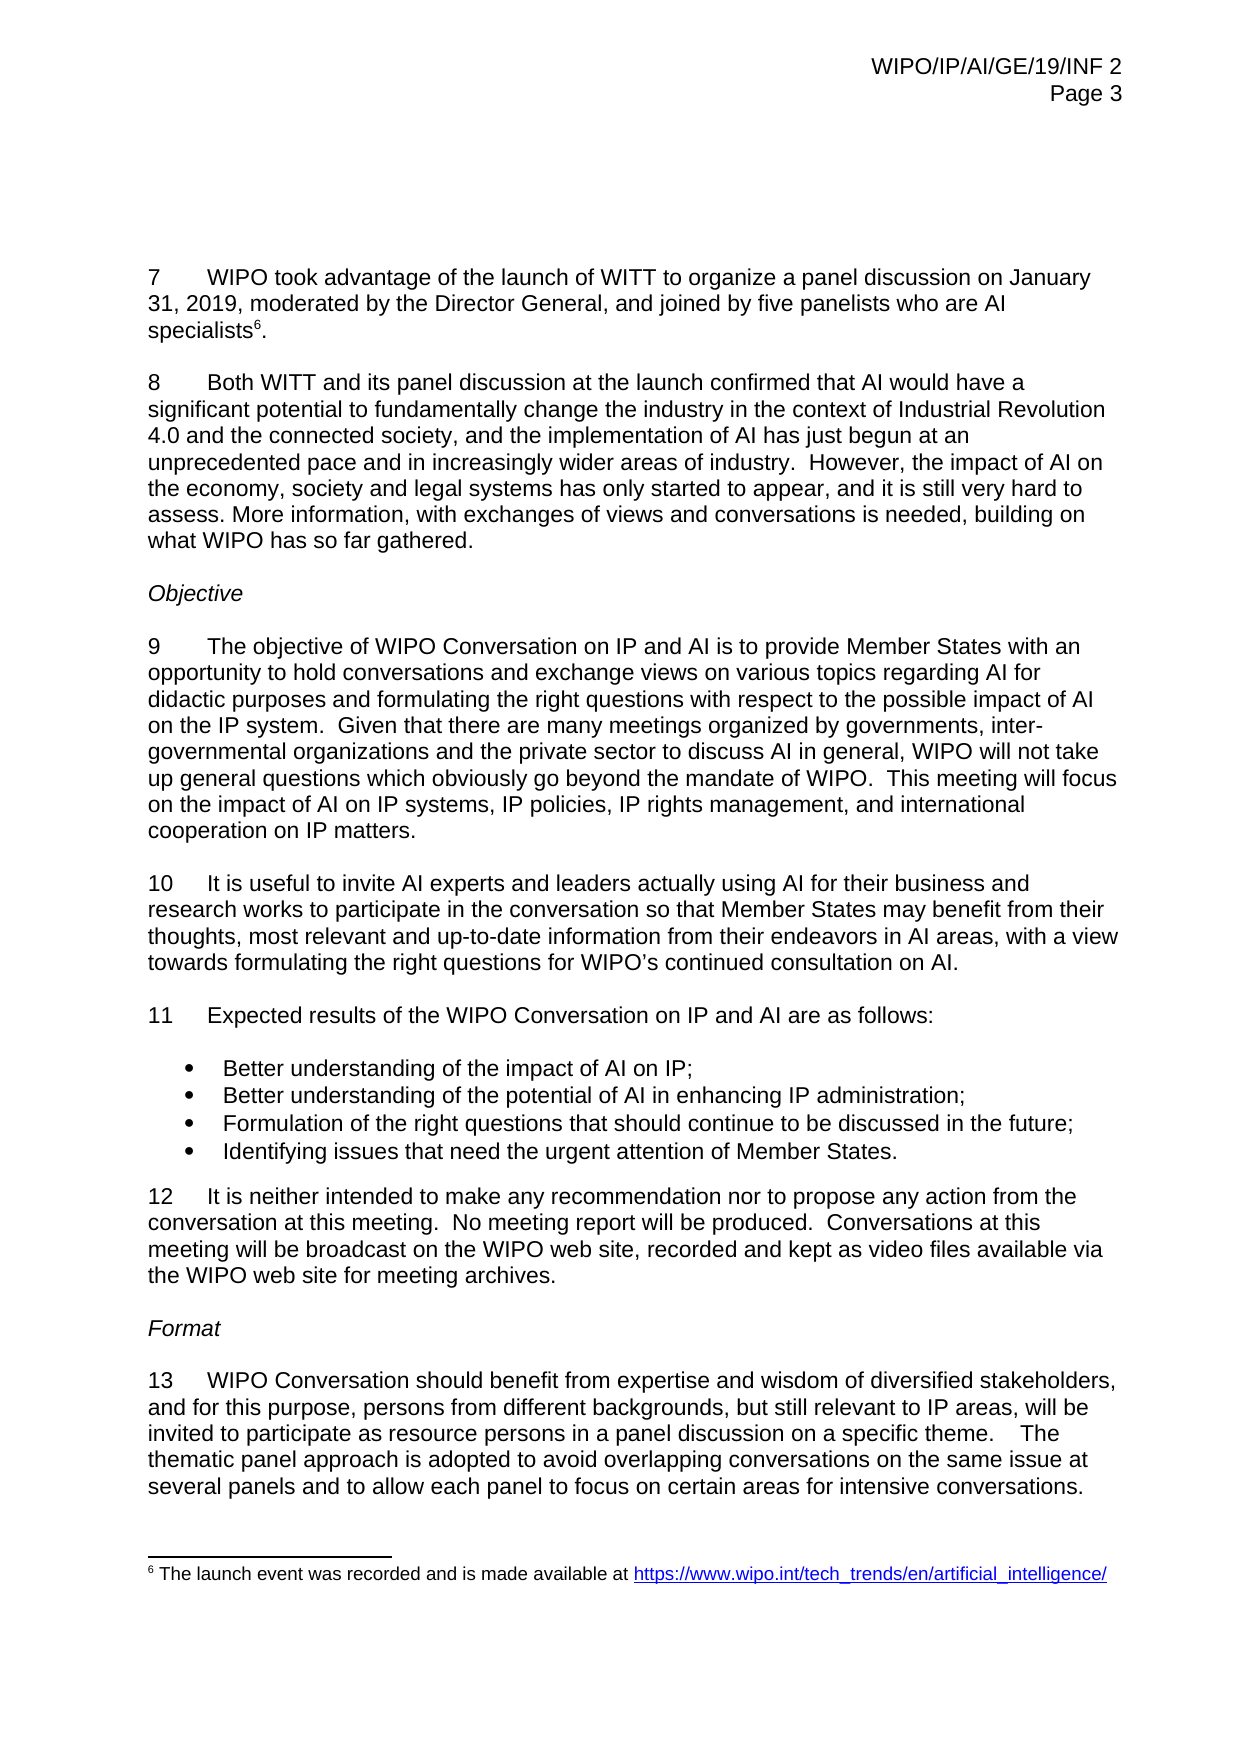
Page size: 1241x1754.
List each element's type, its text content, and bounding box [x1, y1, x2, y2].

text Format [148, 1315, 1122, 1341]
text Expected results of the WIPO Conversation on IP and AI are as follows: [148, 1002, 1122, 1028]
text WIPO Conversation should benefit from expertise and wisdom of diversified stakeholders, and for this purpose, persons from different backgrounds, but still relevant to IP areas, will be invited to participate as resource persons in a panel discussion on a specific theme. The thematic panel approach is adopted to avoid overlapping conversations on the same issue at several panels and to allow each panel to focus on certain areas for intensive conversations. [148, 1367, 1122, 1499]
list Better understanding of the potential of AI in enhancing IP administration; [185, 1082, 1122, 1109]
text It is useful to invite AI experts and leaders actually using AI for their business and research works to participate in the conversation so that Member States may benefit from their thoughts, most relevant and up-to-date information from their endeavors in AI areas, with a view towards formulating the right questions for WIPO’s continued consultation on AI. [148, 870, 1122, 976]
list Identifying issues that need the urgent attention of Member States. [185, 1138, 1122, 1165]
text WIPO took advantage of the launch of WITT to organize a panel discussion on January 31, 2019, moderated by the Director General, and joined by five panelists who are AI specialists. [148, 264, 1122, 343]
text Both WITT and its panel discussion at the launch confirmed that AI would have a significant potential to fundamentally change the industry in the context of Industrial Revolution 4.0 and the connected society, and the implementation of AI has just begun at an unprecedented pace and in increasingly wider areas of industry. However, the impact of AI on the economy, society and legal systems has only started to appear, and it is still very hard to assess. More information, with exchanges of views and conversations is needed, building on what WIPO has so far gathered. [148, 369, 1122, 554]
text The objective of WIPO Conversation on IP and AI is to provide Member States with an opportunity to hold conversations and exchange views on various topics regarding AI for didactic purposes and formulating the right questions with respect to the possible impact of AI on the IP system. Given that there are many meetings organized by governments, inter-governmental organizations and the private sector to discuss AI in general, WIPO will not take up general questions which obviously go beyond the mandate of WIPO. This meeting will focus on the impact of AI on IP systems, IP policies, IP rights management, and international cooperation on IP matters. [148, 633, 1122, 844]
text Objective [148, 580, 1122, 607]
list Formulation of the right questions that should continue to be discussed in the future; [185, 1110, 1122, 1137]
text It is neither intended to make any recommendation nor to propose any action from the conversation at this meeting. No meeting report will be produced. Conversations at this meeting will be broadcast on the WIPO web site, recorded and kept as video files available via the WIPO web site for meeting archives. [148, 1183, 1122, 1288]
list Better understanding of the impact of AI on IP; [185, 1054, 1122, 1081]
